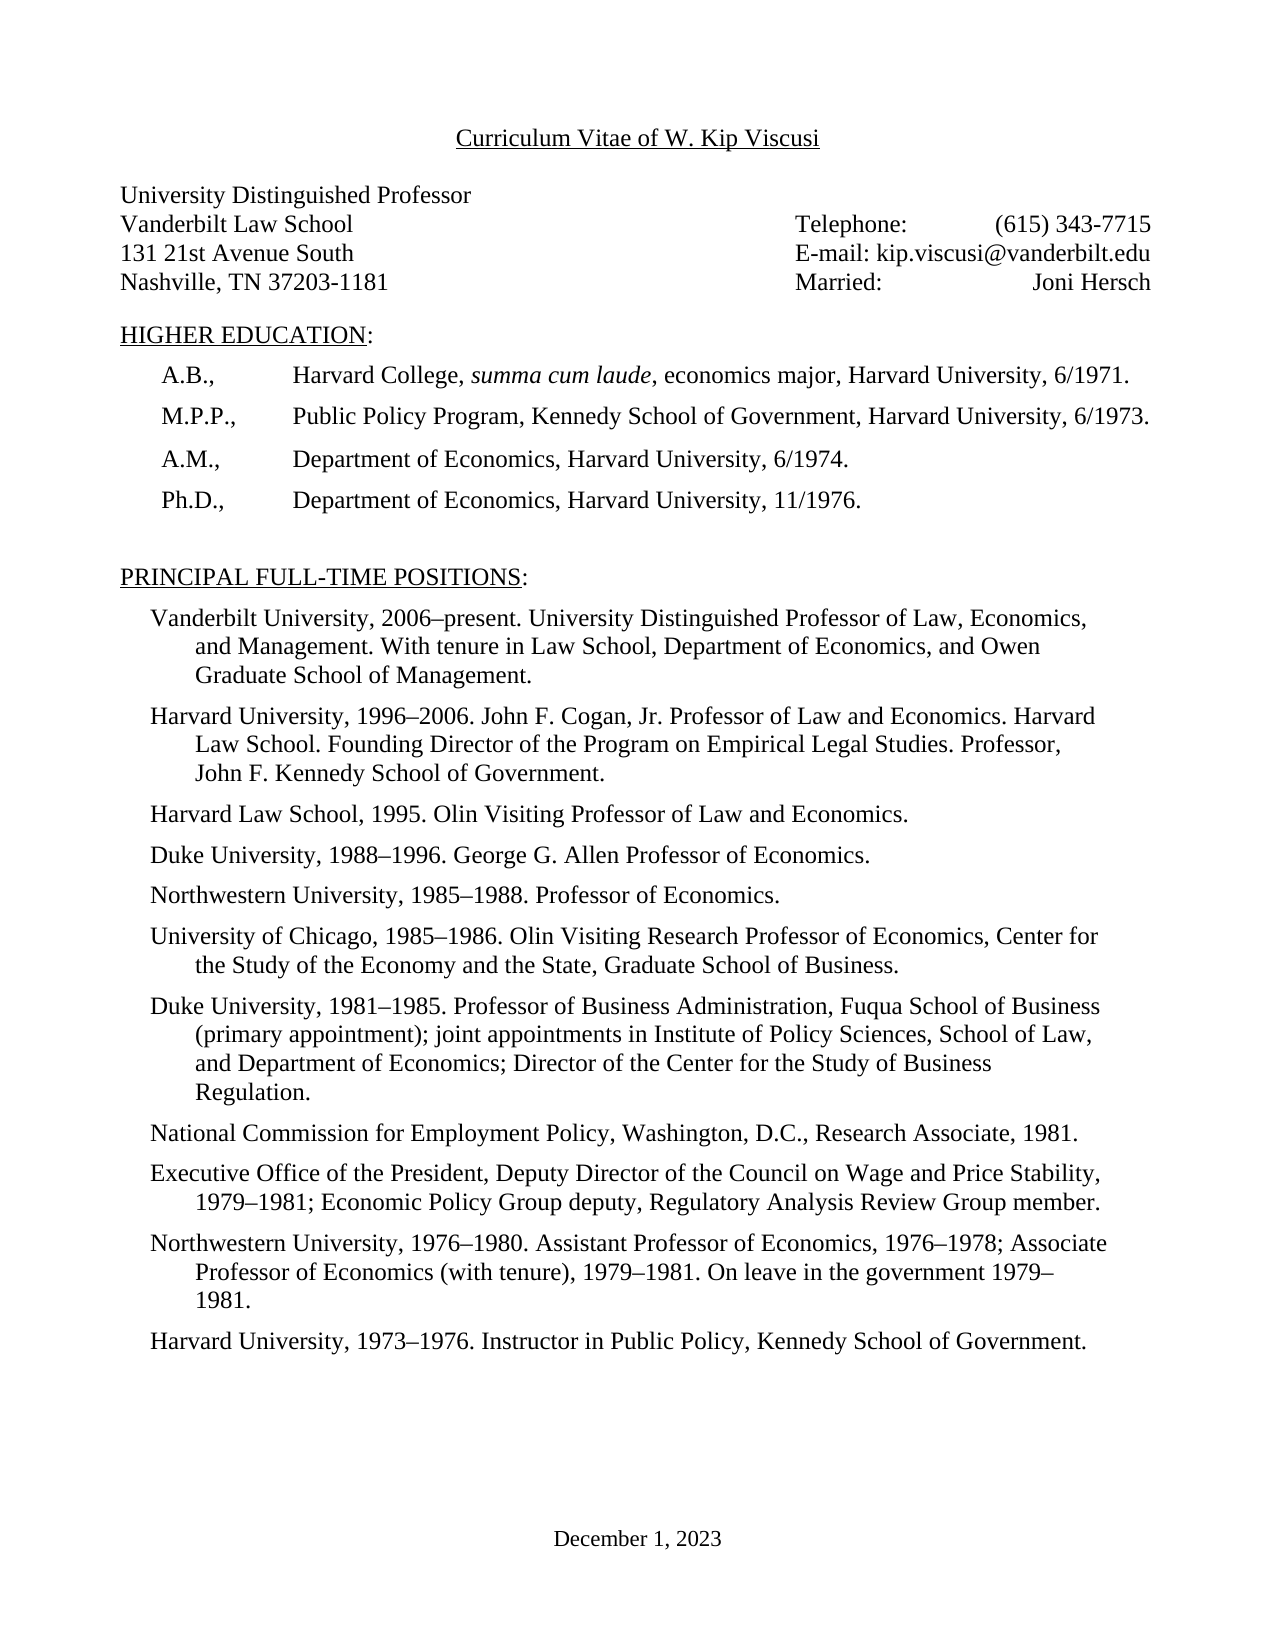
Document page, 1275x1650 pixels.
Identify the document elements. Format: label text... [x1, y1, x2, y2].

table_header A.B., [150, 360, 281, 401]
text Vanderbilt University, 2006–present. University Distinguished Professor of Law, Economics, and Management. With tenure in Law School, Department of Economics, and Owen Graduate School of Management. [150, 603, 1110, 689]
title Curriculum Vitae of W. Kip Viscusi [120, 123, 1155, 152]
table_cell M.P.P., [150, 401, 281, 444]
title Nashville, TN 37203-1181 Married: Joni Hersch [120, 267, 1155, 296]
text Northwestern University, 1976–1980. Assistant Professor of Economics, 1976–1978; Associate Professor of Economics (with tenure), 1979–1981. On leave in the government 1979–1981. [150, 1228, 1110, 1314]
table_cell Department of Economics, Harvard University, 6/1974. [281, 444, 1256, 485]
table_cell A.M., [150, 444, 281, 485]
text Harvard Law School, 1995. Olin Visiting Professor of Law and Economics. [150, 799, 1110, 828]
table_cell Public Policy Program, Kennedy School of Government, Harvard University, 6/1973. [281, 401, 1256, 444]
table_header Harvard College, summa cum laude, economics major, Harvard University, 6/1971. [281, 360, 1256, 401]
table_cell Ph.D., [150, 485, 281, 514]
title Vanderbilt Law School Telephone: (615) 343-7715 [120, 209, 1155, 238]
text National Commission for Employment Policy, Washington, D.C., Research Associate, 1981. [150, 1118, 1110, 1146]
text PRINCIPAL FULL-TIME POSITIONS: [120, 562, 1155, 591]
table_cell Department of Economics, Harvard University, 11/1976. [281, 485, 1256, 514]
text Harvard University, 1996–2006. John F. Cogan, Jr. Professor of Law and Economics. Harvard Law School. Founding Director of the Program on Empirical Legal Studies. Professor, John F. Kennedy School of Government. [150, 701, 1110, 787]
text HIGHER EDUCATION: [120, 320, 1155, 348]
text Executive Office of the President, Deputy Director of the Council on Wage and Price Stability, 1979–1981; Economic Policy Group deputy, Regulatory Analysis Review Group member. [150, 1158, 1110, 1216]
title University Distinguished Professor [120, 181, 1155, 209]
title 131 21st Avenue South E-mail: kip.viscusi@vanderbilt.edu [120, 238, 1155, 267]
text University of Chicago, 1985–1986. Olin Visiting Research Professor of Economics, Center for the Study of the Economy and the State, Graduate School of Business. [150, 921, 1110, 979]
text Harvard University, 1973–1976. Instructor in Public Policy, Kennedy School of Government. [150, 1326, 1110, 1355]
text Duke University, 1988–1996. George G. Allen Professor of Economics. [150, 840, 1110, 868]
text Duke University, 1981–1985. Professor of Business Administration, Fuqua School of Business (primary appointment); joint appointments in Institute of Policy Sciences, School of Law, and Department of Economics; Director of the Center for the Study of Business Regulation. [150, 991, 1110, 1106]
text Northwestern University, 1985–1988. Professor of Economics. [150, 881, 1110, 909]
